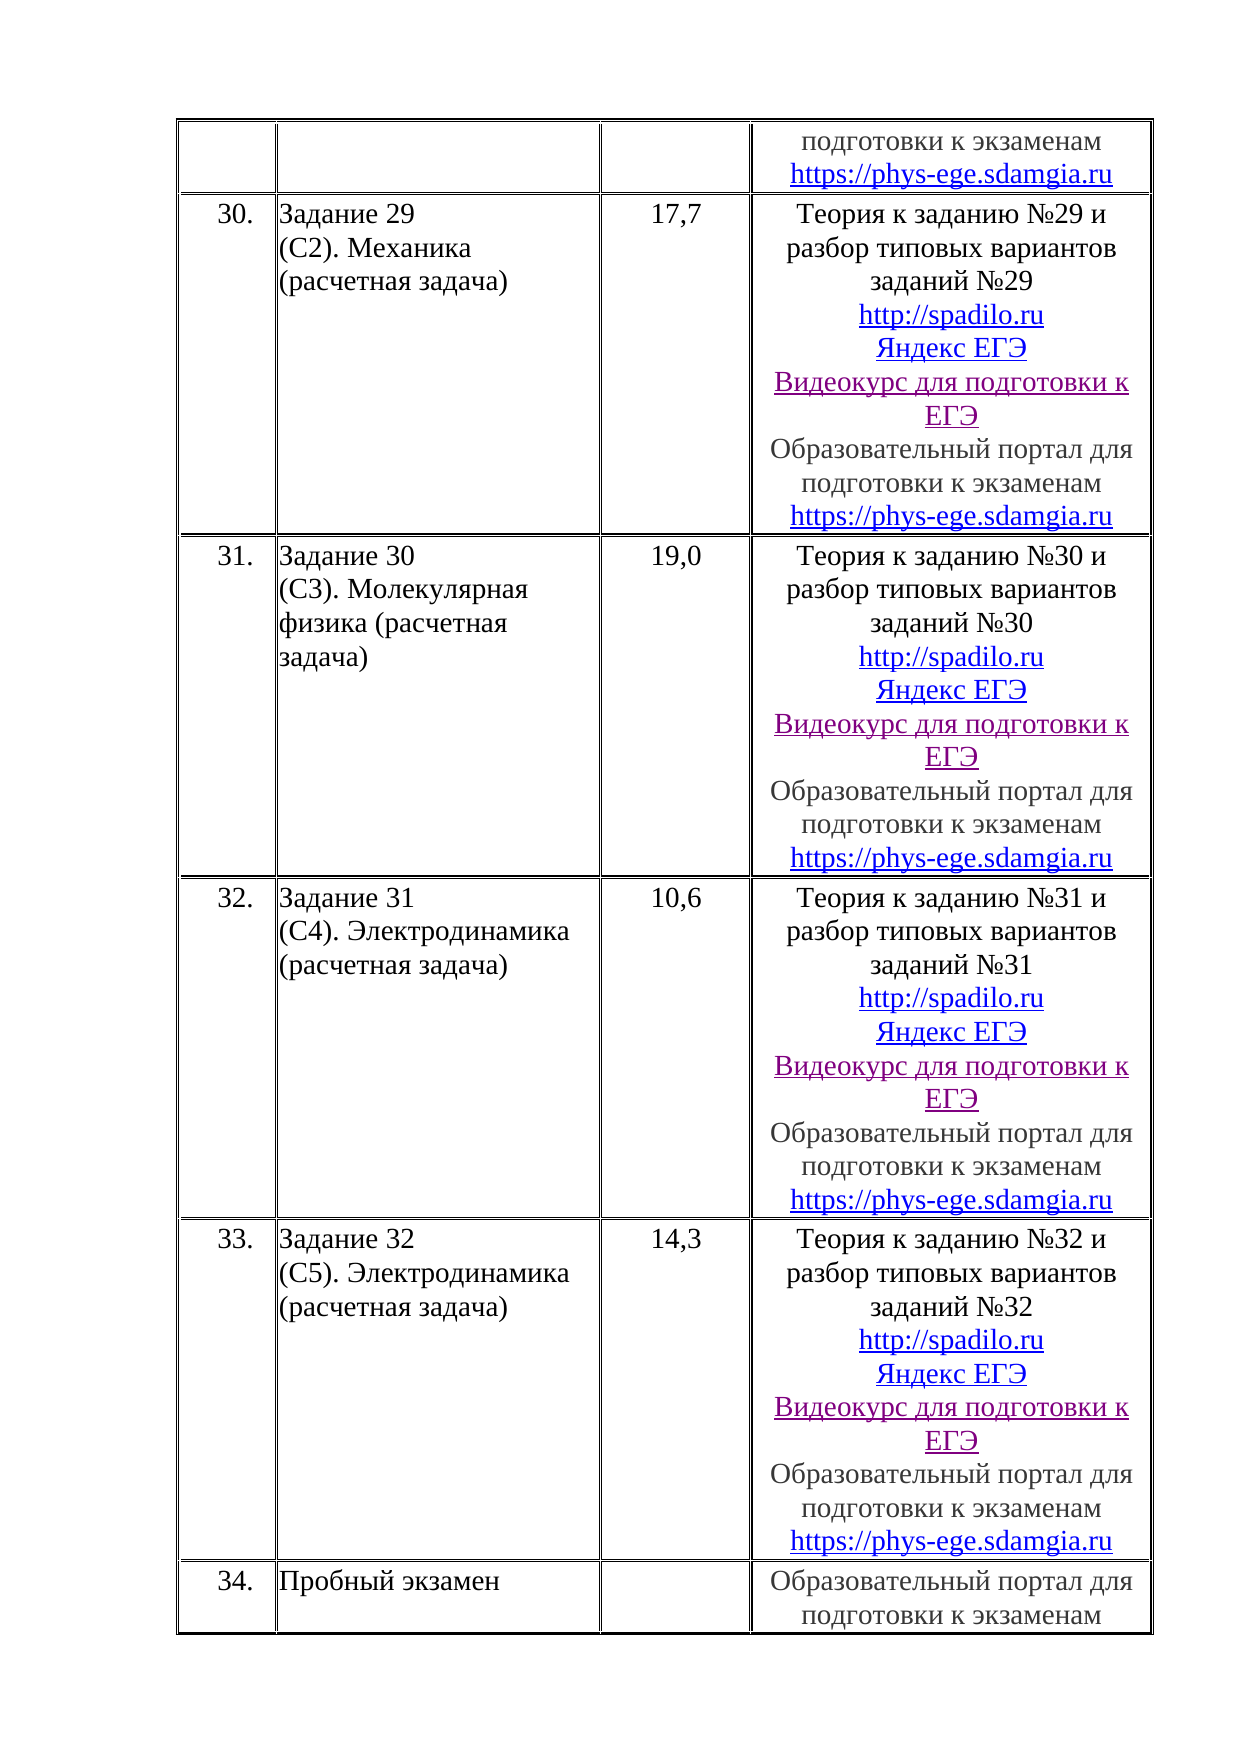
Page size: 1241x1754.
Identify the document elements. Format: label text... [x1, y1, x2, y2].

table_cell 10,6 [602, 879, 749, 1217]
table_cell Задание 30 (С3). Молекулярная физика (расчетная задача) [278, 537, 599, 875]
table_cell [177, 1217, 276, 1559]
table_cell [276, 122, 601, 192]
table_cell 8,5 [601, 120, 751, 192]
table_cell Теория к заданию №32 и разбор типовых вариантов заданий №32 http://spadilo.ru Яндекс ЕГЭ Видеокурс для подготовки к ЕГЭ Образовательный портал для подготовки к экзаменам https://phys-ege.sdamgia.ru [751, 1217, 1152, 1559]
table_cell [179, 533, 275, 875]
table_cell [177, 192, 276, 533]
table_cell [751, 122, 1150, 192]
table_cell Теория к заданию №30 и разбор типовых вариантов заданий №30 http://spadilo.ru Яндекс ЕГЭ Видеокурс для подготовки к ЕГЭ Образовательный портал для подготовки к экзаменам https://phys-ege.sdamgia.ru [753, 533, 1151, 875]
table_cell 17,7 [602, 195, 749, 533]
table_cell Теория к заданию №31 и разбор типовых вариантов заданий №31 http://spadilo.ru Яндекс ЕГЭ Видеокурс для подготовки к ЕГЭ Образовательный портал для подготовки к экзаменам https://phys-ege.sdamgia.ru [753, 875, 1151, 1217]
table_cell [179, 122, 276, 192]
table_cell 19,0 [602, 537, 749, 875]
table_cell Задание 29 (С2). Механика (расчетная задача) [278, 195, 599, 533]
table_cell Теория к заданию №29 и разбор типовых вариантов заданий №29 http://spadilo.ru Яндекс ЕГЭ Видеокурс для подготовки к ЕГЭ Образовательный портал для подготовки к экзаменам https://phys-ege.sdamgia.ru [751, 192, 1152, 533]
table_cell [179, 875, 275, 1217]
table_cell Задание 31 (С4). Электродинамика (расчетная задача) [278, 879, 599, 1217]
table_cell [177, 1559, 276, 1632]
table_cell [601, 1559, 751, 1632]
table_cell 14,3 [602, 1220, 749, 1559]
table_cell Пробный экзамен [276, 1562, 601, 1632]
table_cell Задание 32 (С5). Электродинамика (расчетная задача) [278, 1220, 599, 1559]
